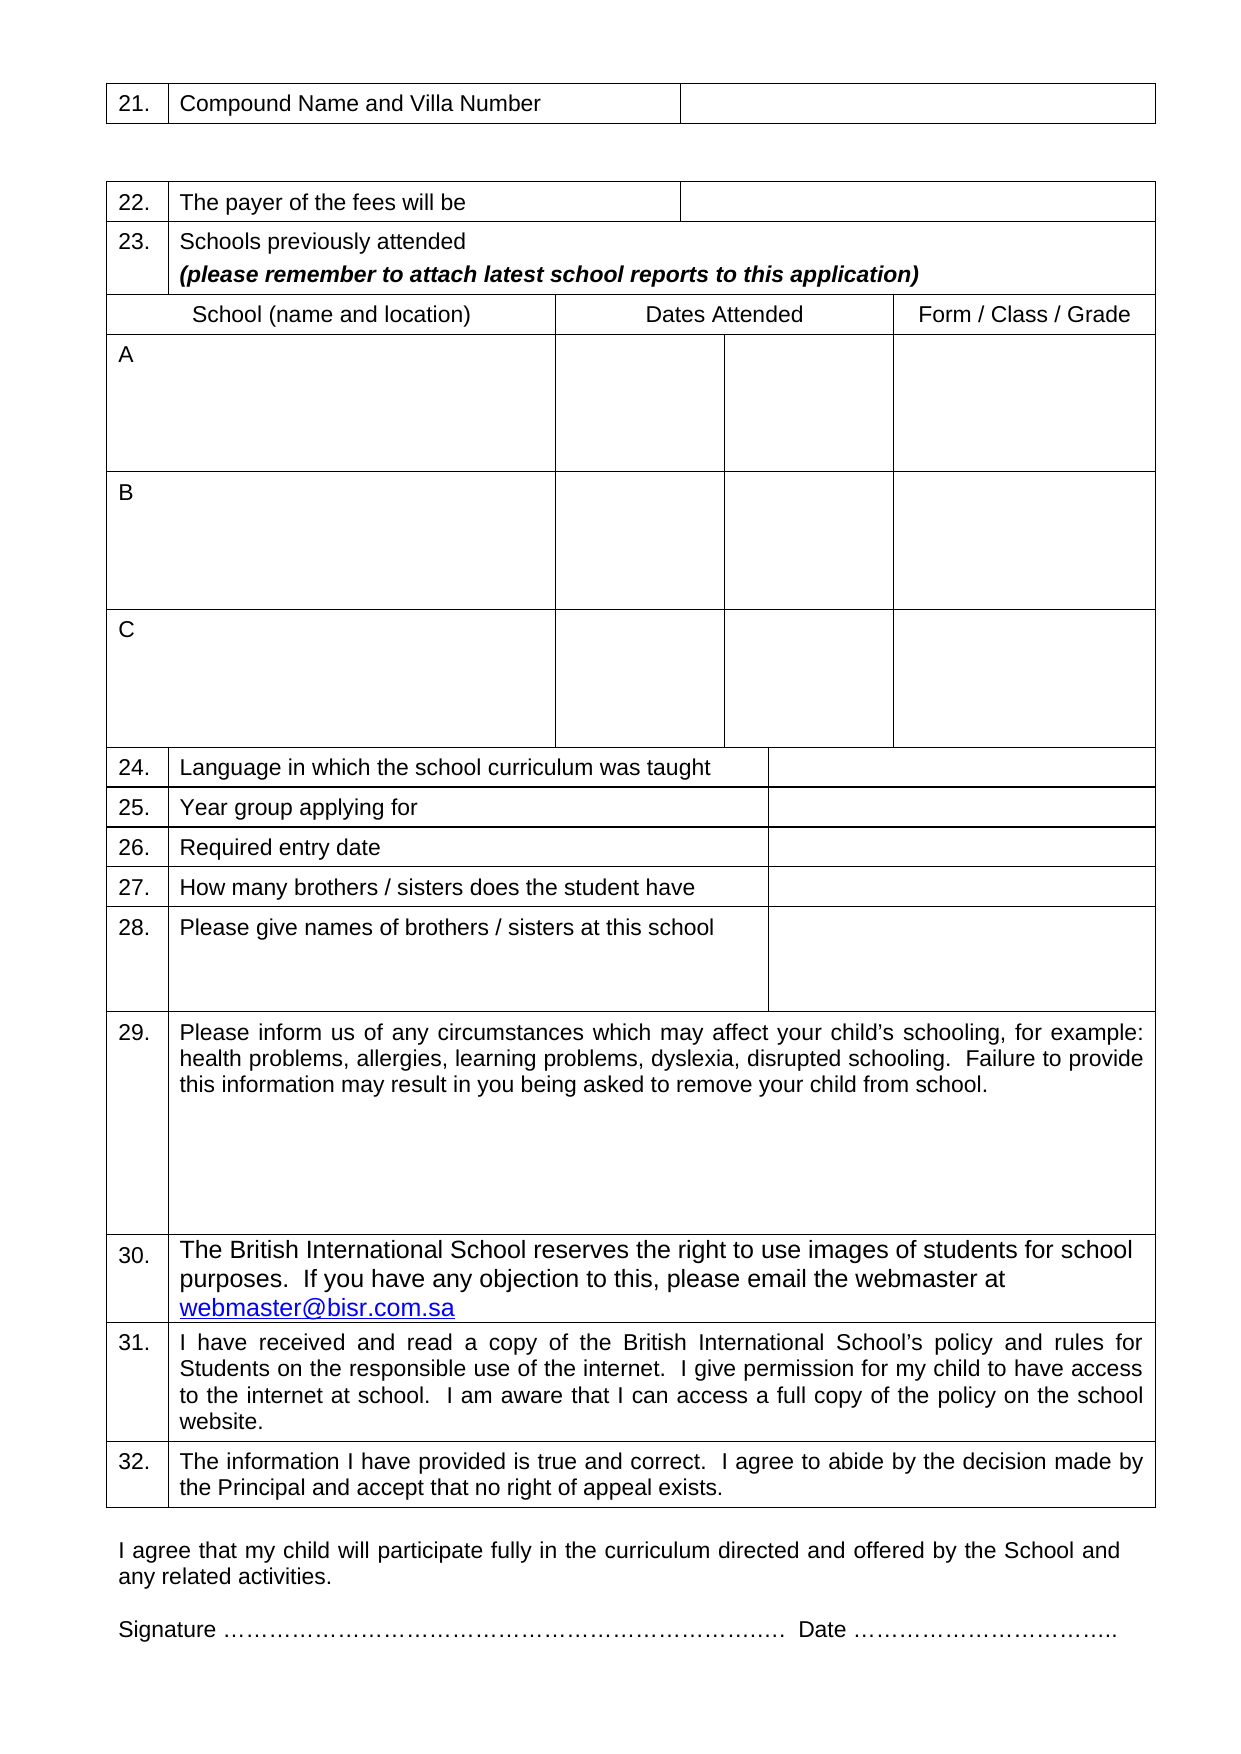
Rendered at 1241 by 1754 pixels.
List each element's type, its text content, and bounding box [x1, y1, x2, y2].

table_cell [894, 335, 1155, 471]
table_cell [894, 610, 1155, 747]
table_cell Required entry date [169, 828, 768, 866]
table_cell [769, 748, 1155, 786]
table_cell 23. [107, 222, 168, 293]
table_cell 31. [107, 1323, 168, 1441]
table_cell 29. [107, 1012, 168, 1234]
table_cell How many brothers / sisters does the student have [169, 867, 768, 906]
table_cell Please give names of brothers / sisters at this school [169, 907, 768, 1011]
table_cell Please inform us of any circumstances which may affect your child’s schooling, for example: health problems, allergies, learning problems, dyslexia, disrupted schooling. Failure to provide this information may result in you being asked to remove your child from school. [169, 1012, 1155, 1234]
table_cell The British International School reserves the right to use images of students for school purposes. If you have any objection to this, please email the webmaster at webmaster@bisr.com.sa [169, 1235, 1155, 1322]
table_cell [556, 335, 724, 471]
table_cell Year group applying for [169, 788, 768, 826]
table_cell [725, 610, 893, 747]
table_cell [556, 610, 724, 747]
table_cell C [107, 610, 555, 747]
table_cell B [107, 472, 555, 609]
table_cell [769, 907, 1155, 1011]
table_cell 21. [107, 84, 168, 123]
table_header 22. [107, 182, 168, 221]
table_cell Form / Class / Grade [894, 295, 1155, 333]
table_cell Schools previously attended (please remember to attach latest school reports to this application) [169, 222, 1155, 293]
table_cell 26. [107, 828, 168, 866]
table_header [681, 182, 1155, 221]
table_cell 28. [107, 907, 168, 1011]
text Signature …………………………………………………………….…. Date …………………………….. [118, 1616, 1122, 1642]
table_header The payer of the fees will be [169, 182, 680, 221]
table_cell [769, 867, 1155, 906]
table_cell [769, 828, 1155, 866]
table_cell School (name and location) [107, 295, 555, 333]
table_cell [894, 472, 1155, 609]
table_cell [725, 335, 893, 471]
table_cell 30. [107, 1235, 168, 1322]
table_cell Compound Name and Villa Number [169, 84, 680, 123]
table_cell [681, 84, 1155, 123]
table_cell 25. [107, 788, 168, 826]
table_cell I have received and read a copy of the ’s policy and rules for Students on the responsible use of the internet. I give permission for my child to have access to the internet at school. I am aware that I can access a full copy of the policy on the school website. [169, 1323, 1155, 1441]
table_cell [769, 788, 1155, 826]
table_cell [725, 472, 893, 609]
table_cell [556, 472, 724, 609]
table_cell 24. [107, 748, 168, 786]
table_cell A [107, 335, 555, 471]
text I agree that my child will participate fully in the curriculum directed and offered by the School and any related activities. [118, 1537, 1122, 1589]
table_cell 27. [107, 867, 168, 906]
table_cell 32. [107, 1442, 168, 1507]
table_cell Dates Attended [556, 295, 893, 333]
table_cell Language in which the school curriculum was taught [169, 748, 768, 786]
table_cell The information I have provided is true and correct. I agree to abide by the decision made by the Principal and accept that no right of appeal exists. [169, 1442, 1155, 1507]
